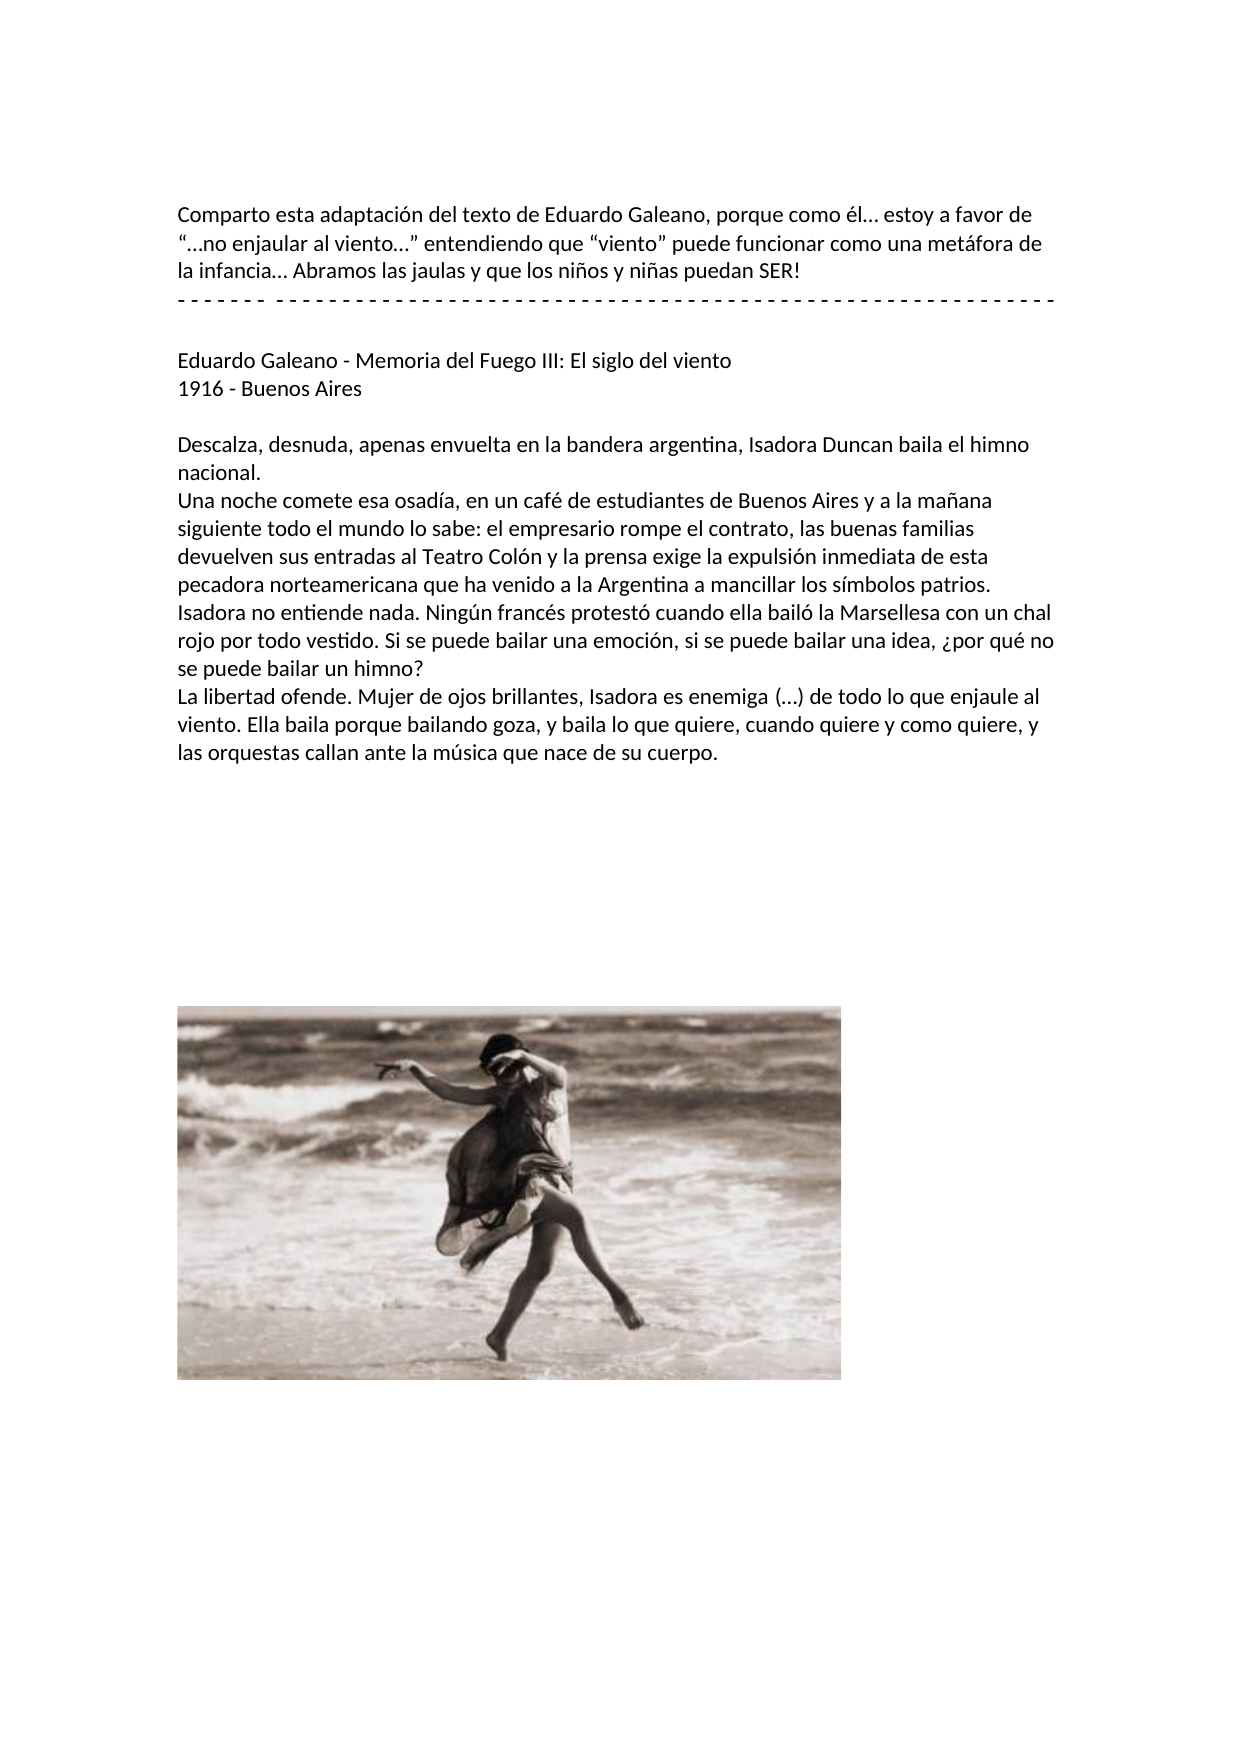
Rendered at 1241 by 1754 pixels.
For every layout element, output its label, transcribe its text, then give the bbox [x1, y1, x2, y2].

text Eduardo Galeano - Memoria del Fuego III: El siglo del viento [177, 346, 1063, 374]
text - - - - - - - - - - - - - - - - - - - - - - - - - - - - - - - - - - - - - - - - - - - - - - - - - - - - - - - - - - - - - - - - - - [177, 285, 1063, 315]
text Descalza, desnuda, apenas envuelta en la bandera argentina, Isadora Duncan baila el himno nacional. Una noche comete esa osadía, en un café de estudiantes de Buenos Aires y a la mañana siguiente todo el mundo lo sabe: el empresario rompe el contrato, las buenas familias devuelven sus entradas al Teatro Colón y la prensa exige la expulsión inmediata de esta pecadora norteamericana que ha venido a la Argentina a mancillar los símbolos patrios. Isadora no entiende nada. Ningún francés protestó cuando ella bailó la Marsellesa con un chal rojo por todo vestido. Si se puede bailar una emoción, si se puede bailar una idea, ¿por qué no se puede bailar un himno? La libertad ofende. Mujer de ojos brillantes, Isadora es enemiga (…) de todo lo que enjaule al viento. Ella baila porque bailando goza, y baila lo que quiere, cuando quiere y como quiere, y las orquestas callan ante la música que nace de su cuerpo. [177, 430, 1063, 794]
text 1916 - Buenos Aires [177, 374, 1063, 430]
text Comparto esta adaptación del texto de Eduardo Galeano, porque como él… estoy a favor de “…no enjaular al viento…” entendiendo que “viento” puede funcionar como una metáfora de la infancia… Abramos las jaulas y que los niños y niñas puedan SER! [177, 201, 1063, 285]
picture [177, 1006, 842, 1380]
